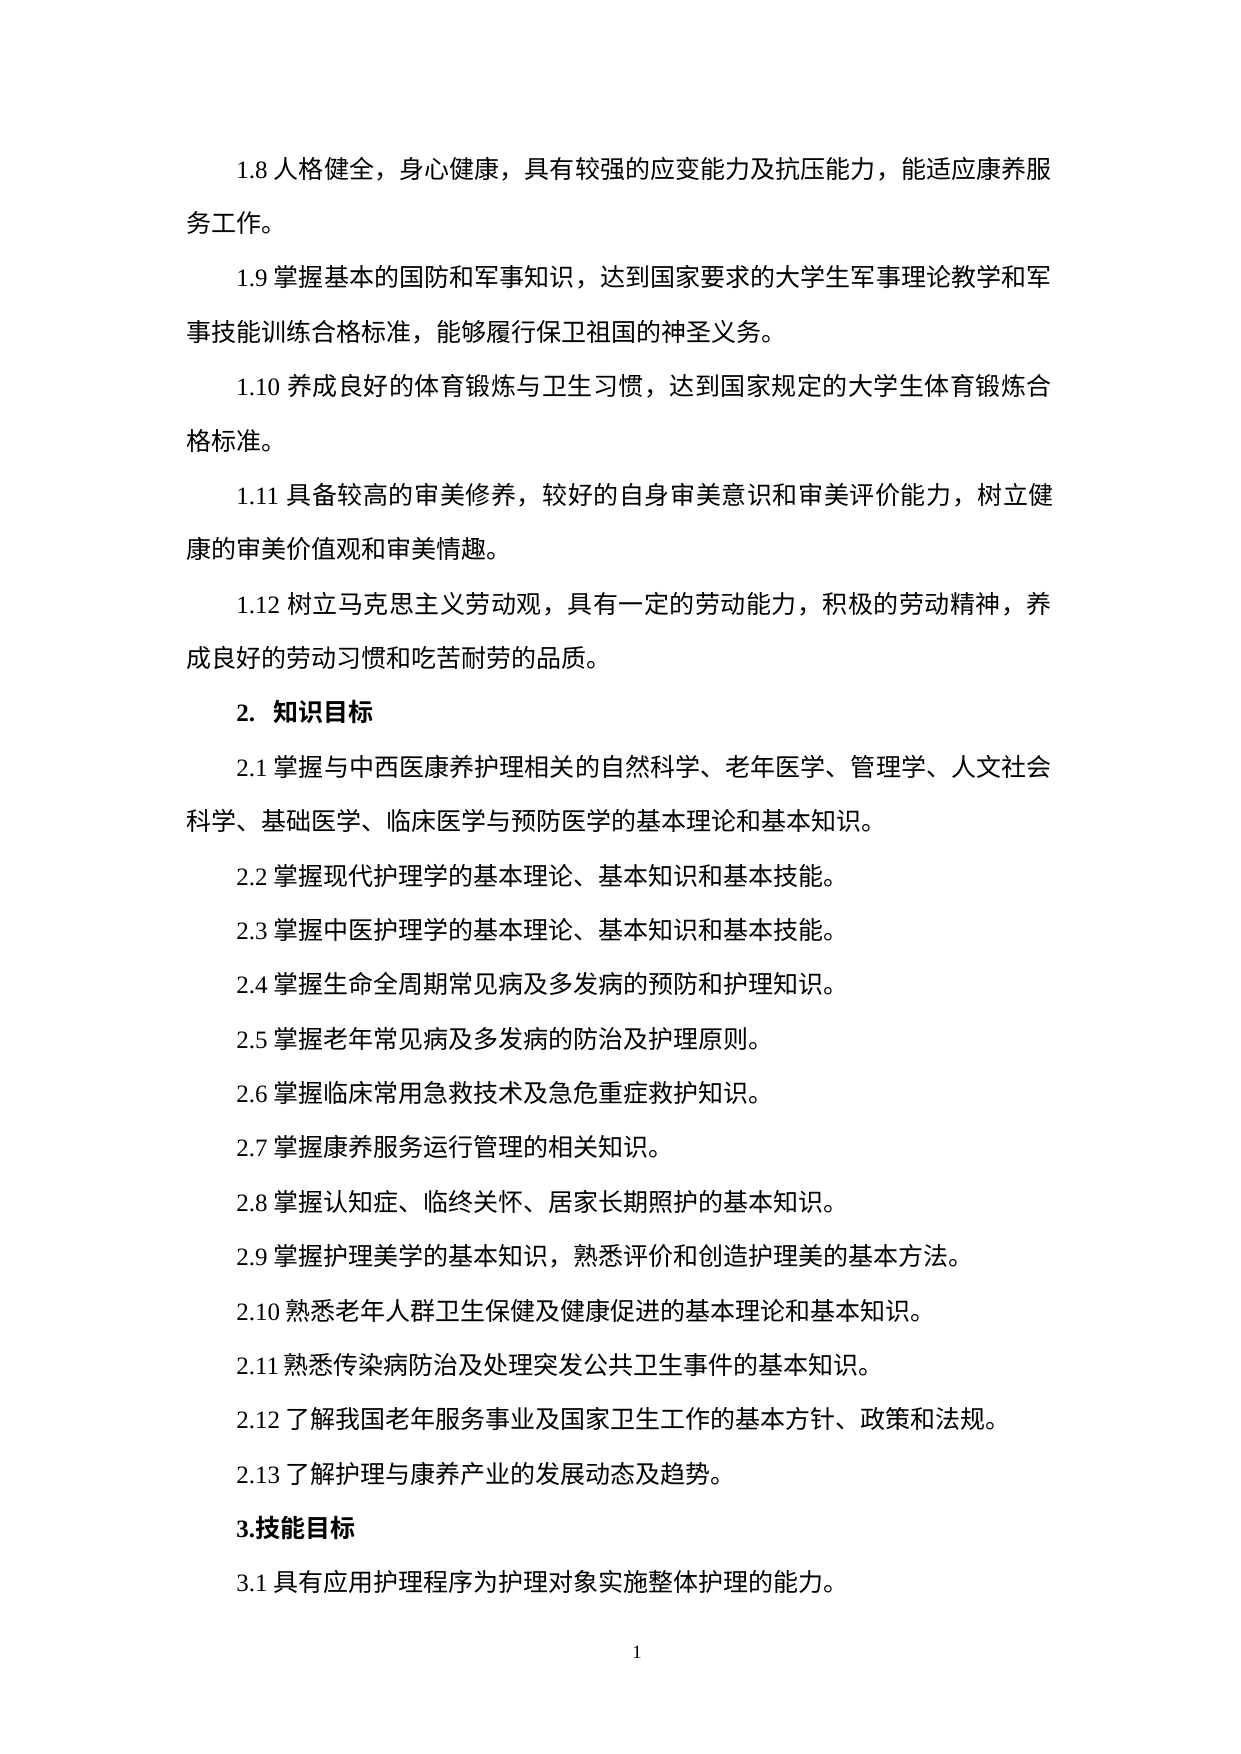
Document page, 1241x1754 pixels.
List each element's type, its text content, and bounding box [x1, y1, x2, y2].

text 1.9 掌握基本的国防和军事知识，达到国家要求的大学生军事理论教学和军事技能训练合格标准，能够履行保卫祖国的神圣义务。 [186, 258, 1054, 348]
text 2.8 掌握认知症、临终关怀、居家长期照护的基本知识。 [186, 1182, 1054, 1218]
text 2.7 掌握康养服务运行管理的相关知识。 [186, 1128, 1054, 1164]
text 2.4 掌握生命全周期常见病及多发病的预防和护理知识。 [186, 965, 1054, 1001]
text 2.11熟悉传染病防治及处理突发公共卫生事件的基本知识。 [186, 1345, 1054, 1382]
text 2.6 掌握临床常用急救技术及急危重症救护知识。 [186, 1073, 1054, 1110]
list 知识目标 [186, 693, 1054, 729]
text 1.8 人格健全，身心健康，具有较强的应变能力及抗压能力，能适应康养服务工作。 [186, 149, 1054, 240]
text 2.1 掌握与中西医康养护理相关的自然科学、老年医学、管理学、人文社会科学、基础医学、临床医学与预防医学的基本理论和基本知识。 [186, 747, 1054, 838]
text 3.技能目标 [186, 1508, 1054, 1545]
text 2.3 掌握中医护理学的基本理论、基本知识和基本技能。 [186, 910, 1054, 947]
text 1.12 树立马克思主义劳动观，具有一定的劳动能力，积极的劳动精神，养成良好的劳动习惯和吃苦耐劳的品质。 [186, 584, 1054, 675]
text 3.1 具有应用护理程序为护理对象实施整体护理的能力。 [186, 1563, 1054, 1599]
text 2.13了解护理与康养产业的发展动态及趋势。 [186, 1454, 1054, 1490]
text 2.2 掌握现代护理学的基本理论、基本知识和基本技能。 [186, 856, 1054, 892]
text 2.9 掌握护理美学的基本知识，熟悉评价和创造护理美的基本方法。 [186, 1237, 1054, 1273]
text 2.12了解我国老年服务事业及国家卫生工作的基本方针、政策和法规。 [186, 1400, 1054, 1436]
text 1.11 具备较高的审美修养，较好的自身审美意识和审美评价能力，树立健康的审美价值观和审美情趣。 [186, 475, 1054, 566]
text 2.10熟悉老年人群卫生保健及健康促进的基本理论和基本知识。 [186, 1291, 1054, 1327]
text 2.5 掌握老年常见病及多发病的防治及护理原则。 [186, 1019, 1054, 1055]
text 1.10 养成良好的体育锻炼与卫生习惯，达到国家规定的大学生体育锻炼合格标准。 [186, 367, 1054, 457]
